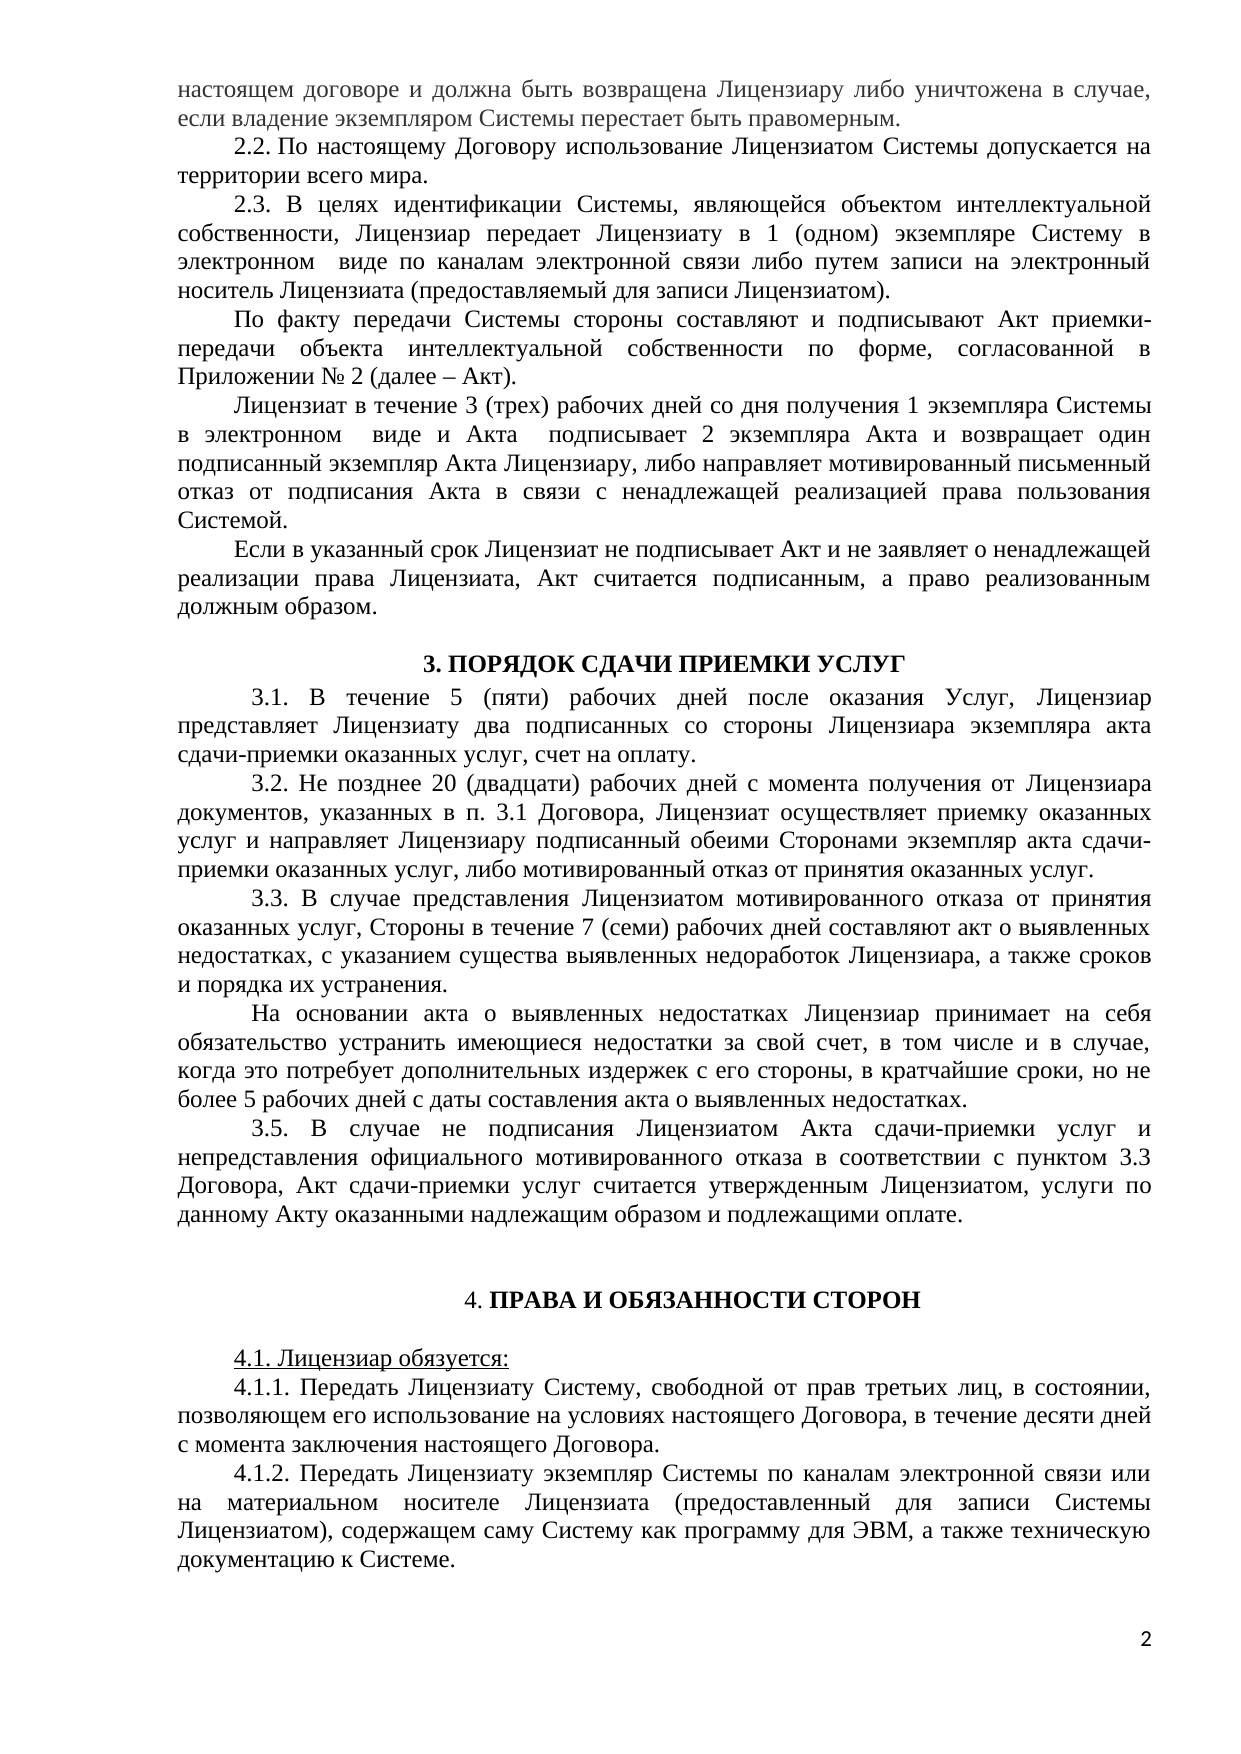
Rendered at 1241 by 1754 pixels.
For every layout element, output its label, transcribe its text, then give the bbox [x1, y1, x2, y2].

text 4.1. Лицензиар обязуется: [177, 1343, 1152, 1372]
text 3.1. В течение 5 (пяти) рабочих дней после оказания Услуг, Лицензиар представляет Лицензиату два подписанных со стороны Лицензиара экземпляра акта сдачи-приемки оказанных услуг, счет на оплату. [177, 682, 1152, 768]
text 4.1.1. Передать Лицензиату Систему, свободной от прав третьих лиц, в состоянии, позволяющем его использование на условиях настоящего Договора, в течение десяти дней с момента заключения настоящего Договора. [177, 1372, 1152, 1458]
text 4.1.2. Передать Лицензиату экземпляр Системы по каналам электронной связи или на материальном носителе Лицензиата (предоставленный для записи Системы Лицензиатом), содержащем саму Систему как программу для ЭВМ, а также техническую документацию к Системе. [177, 1458, 1152, 1573]
text На основании акта о выявленных недостатках Лицензиар принимает на себя обязательство устранить имеющиеся недостатки за свой счет, в том числе и в случае, когда это потребует дополнительных издержек с его стороны, в кратчайшие сроки, но не более 5 рабочих дней с даты составления акта о выявленных недостатках. [177, 998, 1152, 1113]
text 2.3. В целях идентификации Системы, являющейся объектом интеллектуальной собственности, Лицензиар передает Лицензиату в 1 (одном) экземпляре Систему в электронном виде по каналам электронной связи либо путем записи на электронный носитель Лицензиата (предоставляемый для записи Лицензиатом). [177, 189, 1152, 304]
text 3.3. В случае представления Лицензиатом мотивированного отказа от принятия оказанных услуг, Стороны в течение 7 (семи) рабочих дней составляют акт о выявленных недостатках, с указанием существа выявленных недоработок Лицензиара, а также сроков и порядка их устранения. [177, 883, 1152, 998]
text 3.5. В случае не подписания Лицензиатом Акта сдачи-приемки услуг и непредставления официального мотивированного отказа в соответствии с пунктом 3.3 Договора, Акт сдачи-приемки услуг считается утвержденным Лицензиатом, услуги по данному Акту оказанными надлежащим образом и подлежащими оплате. [177, 1113, 1152, 1228]
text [177, 74, 1152, 131]
text 3.2. Не позднее 20 (двадцати) рабочих дней с момента получения от Лицензиара документов, указанных в п. 3.1 Договора, Лицензиат осуществляет приемку оказанных услуг и направляет Лицензиару подписанный обеими Сторонами экземпляр акта сдачи-приемки оказанных услуг, либо мотивированный отказ от принятия оказанных услуг. [177, 768, 1152, 883]
text Если в указанный срок Лицензиат не подписывает Акт и не заявляет о ненадлежащей реализации права Лицензиата, Акт считается подписанным, а право реализованным должным образом. [177, 534, 1152, 620]
text 4. ПРАВА И ОБЯЗАННОСТИ СТОРОН [177, 1286, 1152, 1314]
text Лицензиат в течение 3 (трех) рабочих дней со дня получения 1 экземпляра Системы в электронном виде и Акта подписывает 2 экземпляра Акта и возвращает один подписанный экземпляр Акта Лицензиару, либо направляет мотивированный письменный отказ от подписания Акта в связи с ненадлежащей реализацией права пользования Системой. [177, 390, 1152, 534]
text 2.2. По настоящему Договору использование Лицензиатом Системы допускается на территории всего мира. [177, 131, 1152, 189]
subtitle 3. ПОРЯДОК СДАЧИ ПРИЕМКИ УСЛУГ [177, 649, 1152, 678]
text По факту передачи Системы стороны составляют и подписывают Акт приемки-передачи объекта интеллектуальной собственности по форме, согласованной в Приложении № 2 (далее – Акт). [177, 304, 1152, 390]
